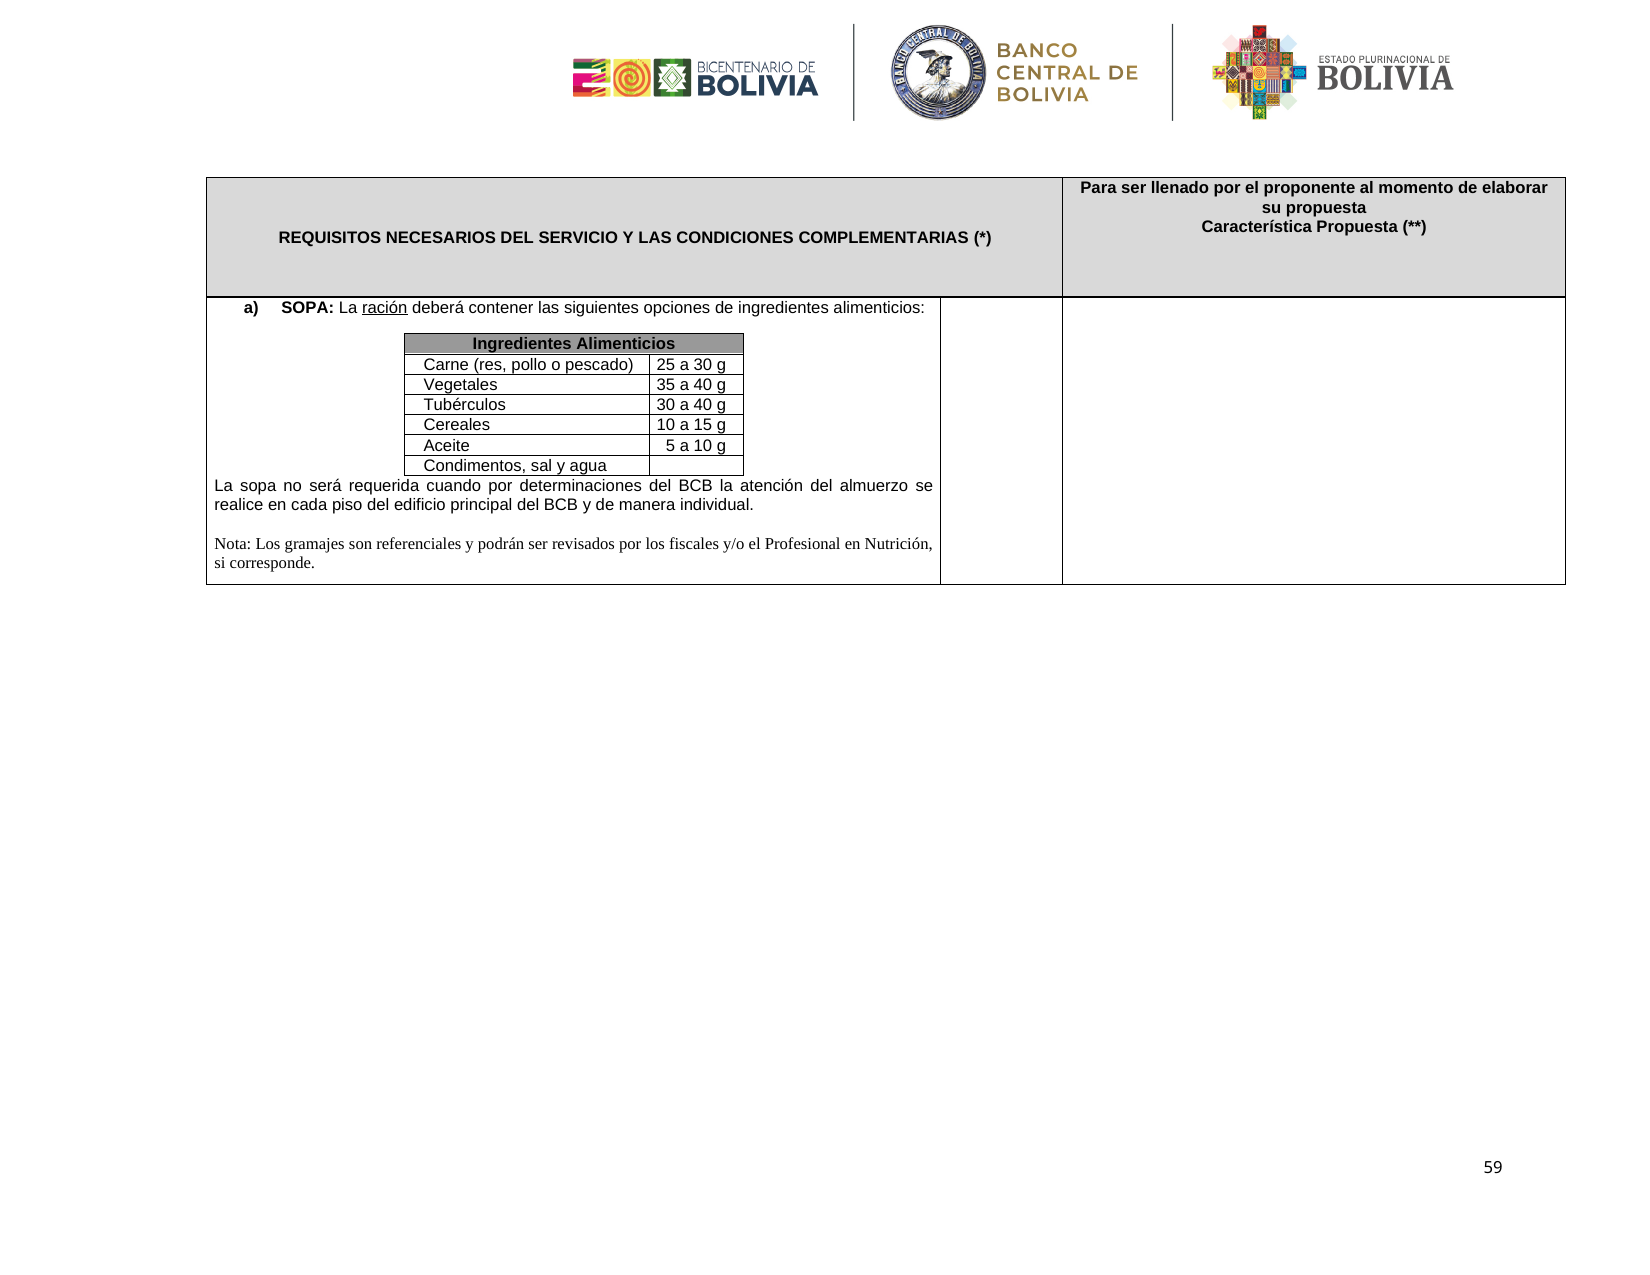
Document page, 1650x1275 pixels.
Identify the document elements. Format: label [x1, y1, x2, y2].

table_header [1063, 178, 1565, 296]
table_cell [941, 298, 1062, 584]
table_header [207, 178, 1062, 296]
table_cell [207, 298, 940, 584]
picture [375, 8, 1650, 124]
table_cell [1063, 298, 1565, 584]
